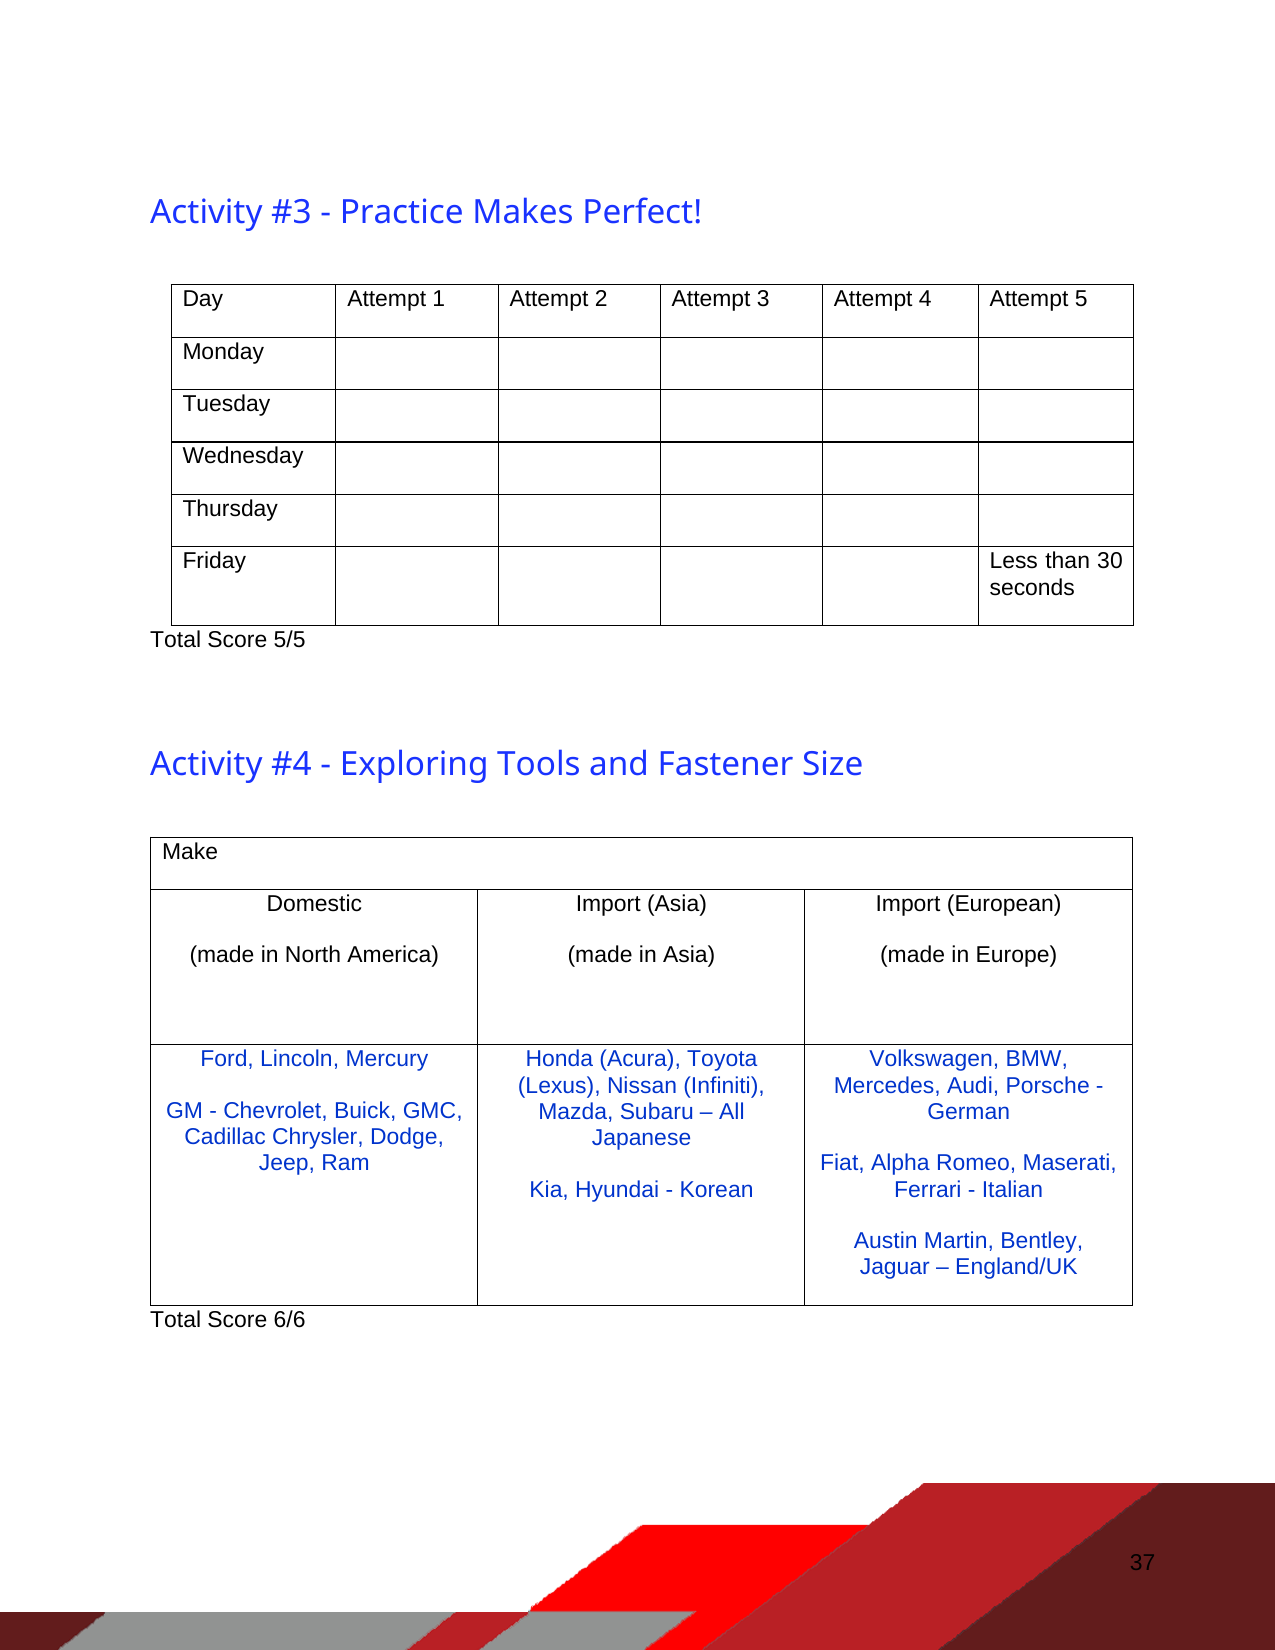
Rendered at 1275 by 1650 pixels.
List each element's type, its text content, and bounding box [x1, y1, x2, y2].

table_cell Monday [172, 338, 335, 389]
table_cell [499, 338, 660, 389]
table_cell Domestic (made in North America) [151, 890, 477, 1044]
table_cell [336, 390, 498, 441]
table_cell [336, 547, 498, 625]
table_cell [979, 390, 1133, 441]
table_cell [661, 547, 822, 625]
table_header Attempt 2 [499, 285, 660, 337]
text Total Score 6/6 [150, 1306, 1155, 1332]
table_cell [499, 495, 660, 546]
table_header Attempt 5 [979, 285, 1133, 337]
table_cell [823, 390, 978, 441]
table_cell [661, 390, 822, 441]
table_cell Wednesday [172, 443, 335, 494]
table_cell Friday [172, 547, 335, 625]
table_cell [823, 547, 978, 625]
table_cell [823, 338, 978, 389]
text Total Score 5/5 [150, 626, 1155, 652]
table_cell [661, 338, 822, 389]
subtitle Activity #4 - Exploring Tools and Fastener Size [150, 740, 1155, 785]
table_cell [499, 443, 660, 494]
table_cell Volkswagen, BMW, Mercedes, Audi, Porsche - German Fiat, Alpha Romeo, Maserati, Ferrari - Italian Austin Martin, Bentley, Jaguar – England/UK [805, 1045, 1132, 1305]
table_cell Ford, Lincoln, Mercury GM - Chevrolet, Buick, GMC, Cadillac Chrysler, Dodge, Jeep, Ram [151, 1045, 477, 1305]
table_cell [661, 443, 822, 494]
table_header Make [151, 838, 1132, 889]
table_cell [499, 547, 660, 625]
table_cell [823, 495, 978, 546]
table_cell [979, 338, 1133, 389]
table_cell [336, 495, 498, 546]
table_cell [979, 443, 1133, 494]
table_cell Tuesday [172, 390, 335, 441]
table_cell [336, 443, 498, 494]
table_cell [499, 390, 660, 441]
table_cell [336, 338, 498, 389]
table_cell Thursday [172, 495, 335, 546]
table_header Attempt 1 [336, 285, 498, 337]
picture [0, 1483, 1275, 1650]
table_cell Less than 30 seconds [979, 547, 1133, 625]
subtitle Activity #3 - Practice Makes Perfect! [150, 187, 1155, 233]
table_cell [823, 443, 978, 494]
table_cell Import (Asia) (made in Asia) [478, 890, 804, 1044]
table_header Day [172, 285, 335, 337]
table_cell [661, 495, 822, 546]
table_header Attempt 3 [661, 285, 822, 337]
table_header Attempt 4 [823, 285, 978, 337]
table_cell [979, 495, 1133, 546]
table_cell Import (European) (made in Europe) [805, 890, 1132, 1044]
table_cell Honda (Acura), Toyota (Lexus), Nissan (Infiniti), Mazda, Subaru – All Japanese Kia, Hyundai - Korean [478, 1045, 804, 1305]
